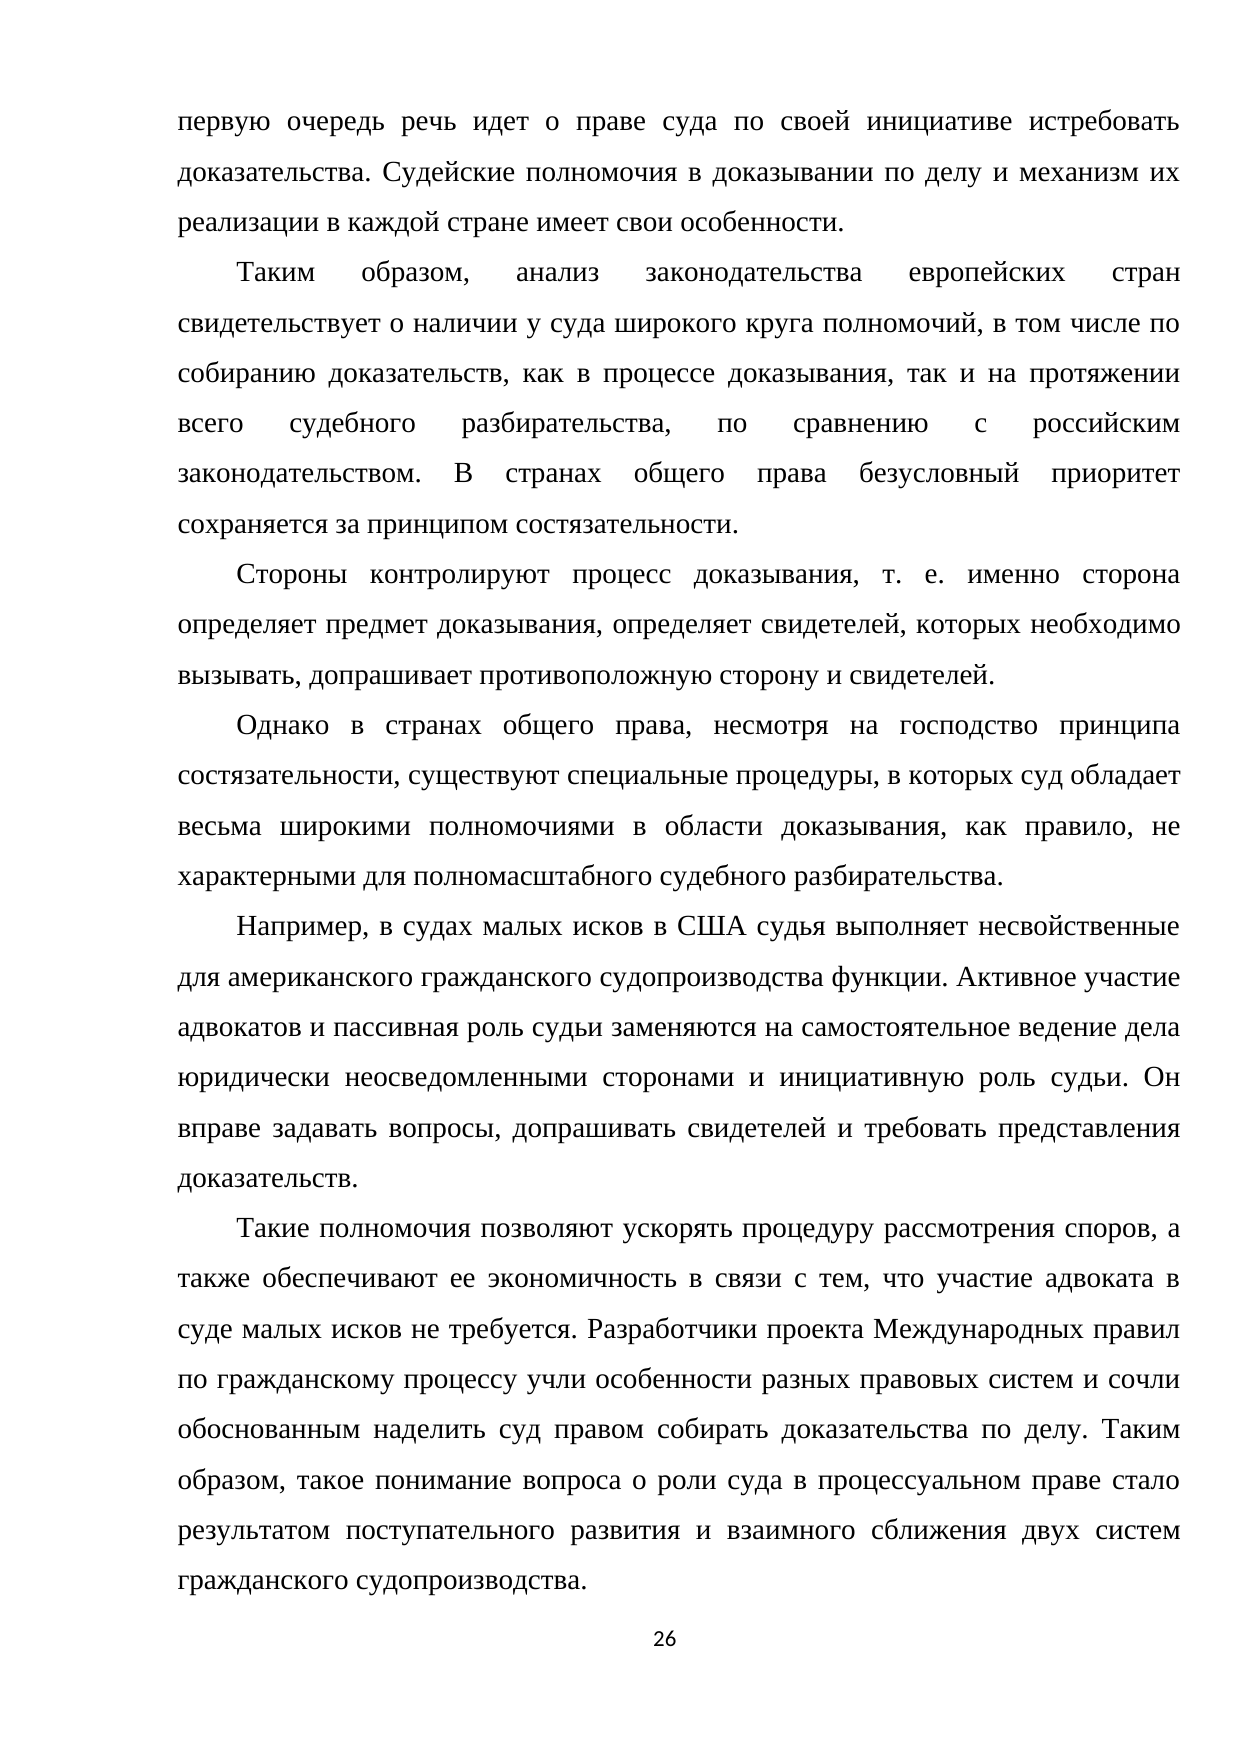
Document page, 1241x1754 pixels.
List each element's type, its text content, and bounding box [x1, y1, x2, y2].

text Таким образом, анализ законодательства европейских стран свидетельствует о наличии у суда широкого круга полномочий, в том числе по собиранию доказательств, как в процессе доказывания, так и на протяжении всего судебного разбирательства, по сравнению с российским законодательством. В странах общего права безусловный приоритет сохраняется за принципом состязательности. [177, 254, 1181, 539]
text Например, в судах малых исков в США судья выполняет несвойственные для американского гражданского судопроизводства функции. Активное участие адвокатов и пассивная роль судьи заменяются на самостоятельное ведение дела юридически неосведомленными сторонами и инициативную роль судьи. Он вправе задавать вопросы, допрашивать свидетелей и требовать представления доказательств. [177, 908, 1181, 1193]
text Стороны контролируют процесс доказывания, т. е. именно сторона определяет предмет доказывания, определяет свидетелей, которых необходимо вызывать, допрашивает противоположную сторону и свидетелей. [177, 556, 1181, 690]
text Такие полномочия позволяют ускорять процедуру рассмотрения споров, а также обеспечивают ее экономичность в связи с тем, что участие адвоката в суде малых исков не требуется. Разработчики проекта Международных правил по гражданскому процессу учли особенности разных правовых систем и сочли обоснованным наделить суд правом собирать доказательства по делу. Таким образом, такое понимание вопроса о роли суда в процессуальном праве стало результатом поступательного развития и взаимного сближения двух систем гражданского судопроизводства. [177, 1210, 1181, 1596]
text Однако в странах общего права, несмотря на господство принципа состязательности, существуют специальные процедуры, в которых суд обладает весьма широкими полномочиями в области доказывания, как правило, не характерными для полномасштабного судебного разбирательства. [177, 707, 1181, 892]
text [177, 103, 1181, 238]
